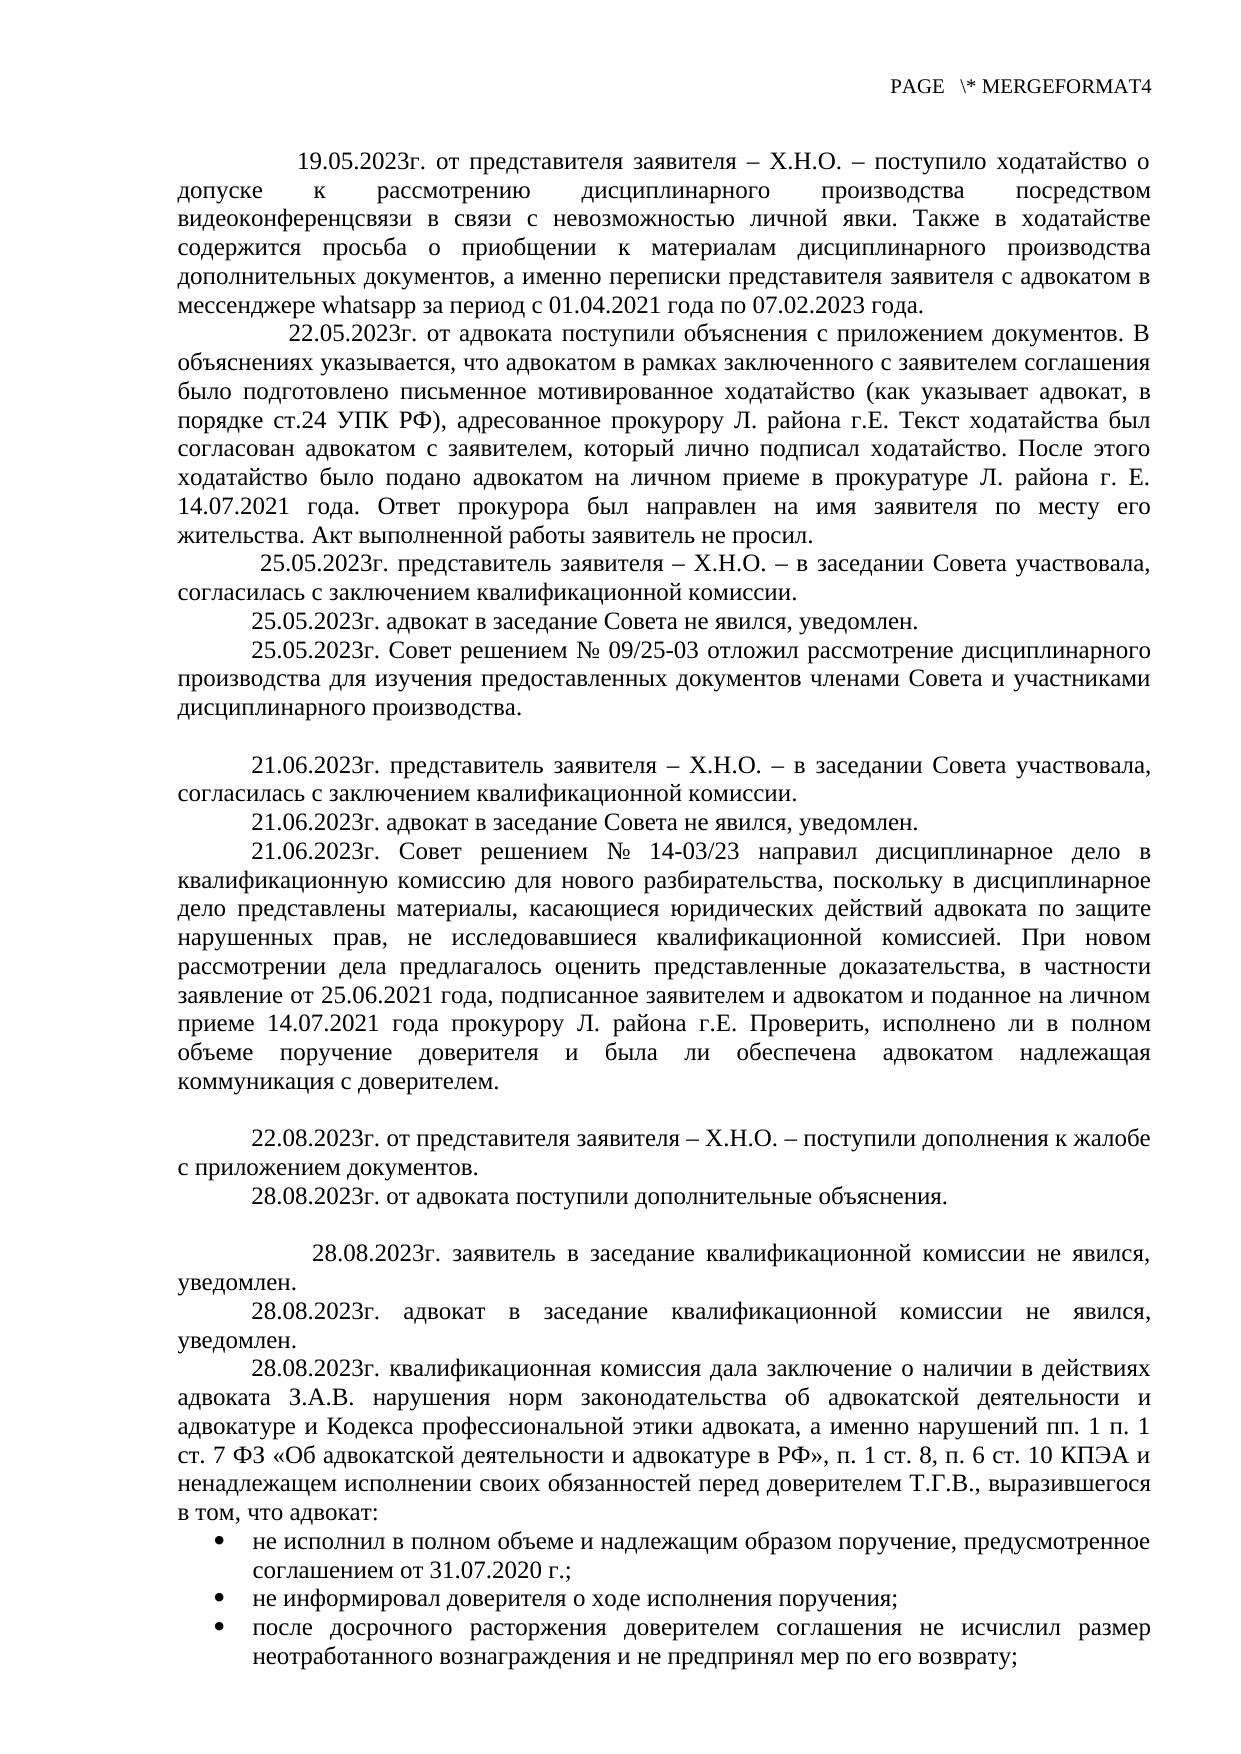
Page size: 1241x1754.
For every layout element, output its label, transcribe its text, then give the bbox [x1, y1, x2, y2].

text 22.05.2023г. от адвоката поступили объяснения с приложением документов. В объяснениях указывается, что адвокатом в рамках заключенного с заявителем соглашения было подготовлено письменное мотивированное ходатайство (как указывает адвокат, в порядке ст.24 УПК РФ), адресованное прокурору Л. района г.Е. Текст ходатайства был согласован адвокатом с заявителем, который лично подписал ходатайство. После этого ходатайство было подано адвокатом на личном приеме в прокуратуре Л. района г. Е. 14.07.2021 года. Ответ прокурора был направлен на имя заявителя по месту его жительства. Акт выполненной работы заявитель не просил. [177, 318, 1152, 548]
text 28.08.2023г. квалификационная комиссия дала заключение о наличии в действиях адвоката З.А.В. нарушения норм законодательства об адвокатской деятельности и адвокатуре и Кодекса профессиональной этики адвоката, а именно нарушений пп. 1 п. 1 ст. 7 ФЗ «Об адвокатской деятельности и адвокатуре в РФ», п. 1 ст. 8, п. 6 ст. 10 КПЭА и ненадлежащем исполнении своих обязанностей перед доверителем Т.Г.В., выразившегося в том, что адвокат: [177, 1353, 1152, 1526]
text 25.05.2023г. Совет решением № 09/25-03 отложил рассмотрение дисциплинарного производства для изучения предоставленных документов членами Совета и участниками дисциплинарного производства. [177, 635, 1152, 721]
text 25.05.2023г. адвокат в заседание Совета не явился, уведомлен. [177, 606, 1152, 635]
text 21.06.2023г. представитель заявителя – Х.Н.О. – в заседании Совета участвовала, согласилась с заключением квалификационной комиссии. [177, 750, 1152, 807]
text 28.08.2023г. адвокат в заседание квалификационной комиссии не явился, уведомлен. [177, 1296, 1152, 1353]
text 19.05.2023г. от представителя заявителя – Х.Н.О. – поступило ходатайство о допуске к рассмотрению дисциплинарного производства посредством видеоконференцсвязи в связи с невозможностью личной явки. Также в ходатайстве содержится просьба о приобщении к материалам дисциплинарного производства дополнительных документов, а именно переписки представителя заявителя с адвокатом в мессенджере whatsapp за период с 01.04.2021 года по 07.02.2023 года. [177, 146, 1152, 318]
text 21.06.2023г. адвокат в заседание Совета не явился, уведомлен. [177, 807, 1152, 836]
text 25.05.2023г. представитель заявителя – Х.Н.О. – в заседании Совета участвовала, согласилась с заключением квалификационной комиссии. [177, 548, 1152, 606]
list не исполнил в полном объеме и надлежащим образом поручение, предусмотренное соглашением от 31.07.2020 г.; [215, 1526, 1152, 1583]
list после досрочного расторжения доверителем соглашения не исчислил размер неотработанного вознаграждения и не предпринял мер по его возврату; [215, 1612, 1152, 1670]
text 28.08.2023г. заявитель в заседание квалификационной комиссии не явился, уведомлен. [177, 1238, 1152, 1296]
text 21.06.2023г. Совет решением № 14-03/23 направил дисциплинарное дело в квалификационную комиссию для нового разбирательства, поскольку в дисциплинарное дело представлены материалы, касающиеся юридических действий адвоката по защите нарушенных прав, не исследовавшиеся квалификационной комиссией. При новом рассмотрении дела предлагалось оценить представленные доказательства, в частности заявление от 25.06.2021 года, подписанное заявителем и адвокатом и поданное на личном приеме 14.07.2021 года прокурору Л. района г.Е. Проверить, исполнено ли в полном объеме поручение доверителя и была ли обеспечена адвокатом надлежащая коммуникация с доверителем. [177, 836, 1152, 1095]
list не информировал доверителя о ходе исполнения поручения; [215, 1583, 1152, 1612]
text 22.08.2023г. от представителя заявителя – Х.Н.О. – поступили дополнения к жалобе с приложением документов. [177, 1123, 1152, 1181]
text 28.08.2023г. от адвоката поступили дополнительные объяснения. [177, 1181, 1152, 1210]
